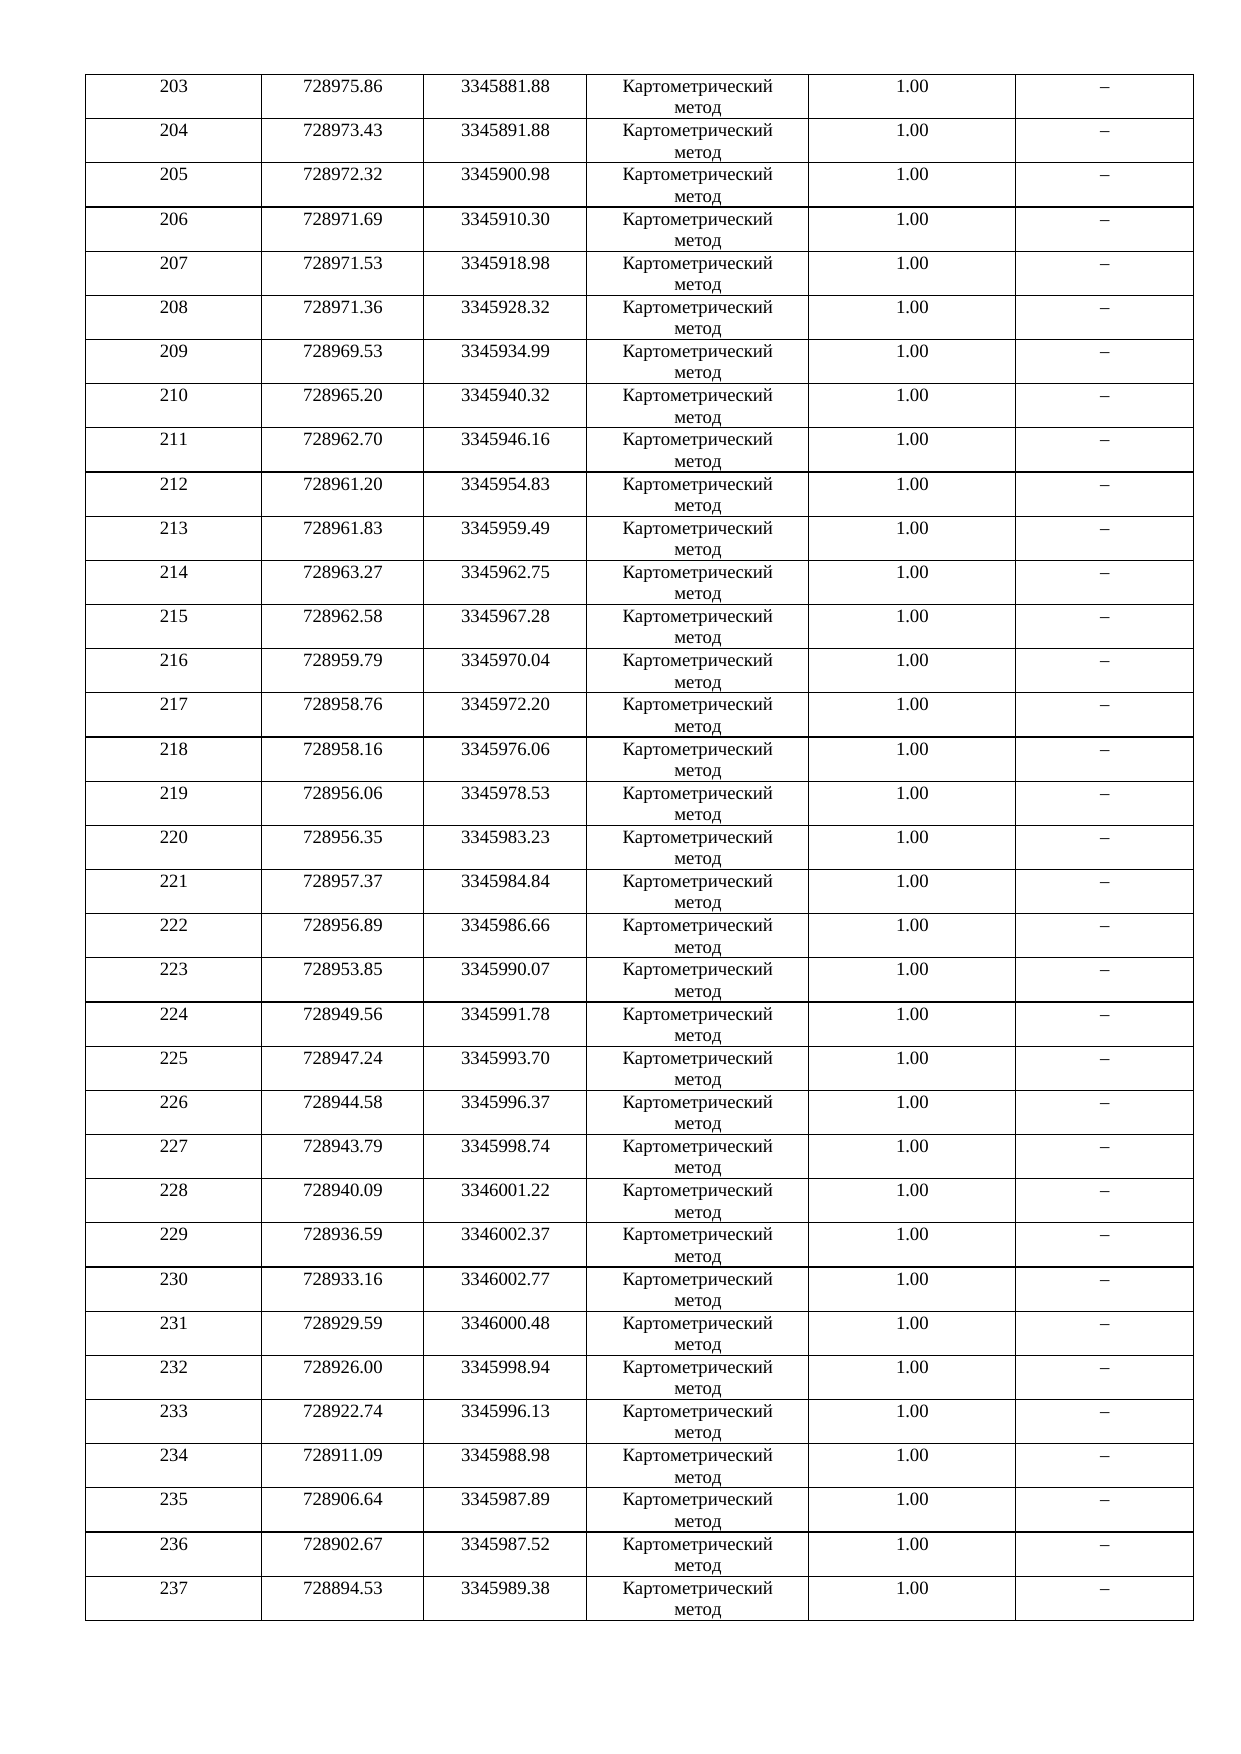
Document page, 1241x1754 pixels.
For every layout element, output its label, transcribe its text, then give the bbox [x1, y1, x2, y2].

table_cell – [1016, 1400, 1193, 1443]
table_cell 728902.67 [262, 1533, 423, 1576]
table_cell 215 [86, 605, 261, 648]
table_cell – [1016, 826, 1193, 869]
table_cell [587, 119, 808, 162]
table_cell 728933.16 [262, 1268, 423, 1311]
table_cell 1.00 [809, 1135, 1015, 1178]
table_cell 1.00 [809, 252, 1015, 295]
table_cell Картометрический метод [587, 1003, 808, 1046]
table_cell – [1016, 428, 1193, 471]
table_cell 1.00 [809, 119, 1015, 162]
table_cell 1.00 [809, 958, 1015, 1001]
table_cell 209 [86, 340, 261, 383]
table_cell 728949.56 [262, 1003, 423, 1046]
table_cell 3345987.89 [424, 1488, 586, 1531]
table_cell 3345954.83 [424, 473, 586, 516]
table_cell – [1016, 649, 1193, 692]
table_cell 3345990.07 [424, 958, 586, 1001]
table_cell Картометрический метод [587, 870, 808, 913]
table_cell 1.00 [809, 1268, 1015, 1311]
table_cell 3345983.23 [424, 826, 586, 869]
table_cell Картометрический метод [587, 649, 808, 692]
table_cell 1.00 [809, 605, 1015, 648]
table_cell 221 [86, 870, 261, 913]
table_cell 203 [86, 75, 261, 118]
table_cell – [1016, 1488, 1193, 1531]
table_cell 3345988.98 [424, 1444, 586, 1487]
table_cell 3346000.48 [424, 1312, 586, 1355]
table_cell – [1016, 1135, 1193, 1178]
table_cell 728953.85 [262, 958, 423, 1001]
table_cell 3345998.74 [424, 1135, 586, 1178]
table_cell 222 [86, 914, 261, 957]
table_cell – [1016, 693, 1193, 736]
table_cell 1.00 [809, 561, 1015, 604]
table_cell 728971.36 [262, 296, 423, 339]
table_cell 229 [86, 1223, 261, 1266]
table_cell – [1016, 252, 1193, 295]
table_cell 728957.37 [262, 870, 423, 913]
table_cell 234 [86, 1444, 261, 1487]
table_cell Картометрический метод [587, 1312, 808, 1355]
table_cell – [1016, 914, 1193, 957]
table_cell Картометрический метод [587, 384, 808, 427]
table_cell 728956.89 [262, 914, 423, 957]
table_cell Картометрический метод [587, 693, 808, 736]
table_cell 3345984.84 [424, 870, 586, 913]
table_cell 231 [86, 1312, 261, 1355]
table_cell 1.00 [809, 1356, 1015, 1399]
table_cell 728971.53 [262, 252, 423, 295]
table_cell 728926.00 [262, 1356, 423, 1399]
table_cell 225 [86, 1047, 261, 1090]
table_cell 1.00 [809, 384, 1015, 427]
table_cell 1.00 [809, 340, 1015, 383]
table_cell 1.00 [809, 208, 1015, 251]
table_cell – [1016, 1533, 1193, 1576]
table_cell 1.00 [809, 473, 1015, 516]
table_cell 3345972.20 [424, 693, 586, 736]
table_cell 235 [86, 1488, 261, 1531]
table_cell 1.00 [809, 914, 1015, 957]
table_cell 3345891.88 [424, 119, 586, 162]
table_cell – [1016, 208, 1193, 251]
table_cell – [1016, 75, 1193, 118]
table_cell Картометрический метод [587, 1223, 808, 1266]
table_cell 728973.43 [262, 119, 423, 162]
table_cell 204 [86, 119, 261, 162]
table_cell 1.00 [809, 1488, 1015, 1531]
table_cell 3345940.32 [424, 384, 586, 427]
table_cell 210 [86, 384, 261, 427]
table_cell 3345998.94 [424, 1356, 586, 1399]
table_cell Картометрический метод [587, 826, 808, 869]
table_cell 3345996.37 [424, 1091, 586, 1134]
table_cell 216 [86, 649, 261, 692]
table_cell 3345928.32 [424, 296, 586, 339]
table_cell 728911.09 [262, 1444, 423, 1487]
table_cell – [1016, 1312, 1193, 1355]
table_cell 218 [86, 738, 261, 781]
table_cell – [1016, 1223, 1193, 1266]
table_cell 1.00 [809, 649, 1015, 692]
table_cell Картометрический метод [587, 1444, 808, 1487]
table_cell Картометрический метод [587, 473, 808, 516]
table_cell 728969.53 [262, 340, 423, 383]
table_cell Картометрический метод [587, 605, 808, 648]
table_cell 220 [86, 826, 261, 869]
table_cell 3345993.70 [424, 1047, 586, 1090]
table_cell – [1016, 1444, 1193, 1487]
table_cell 1.00 [809, 1312, 1015, 1355]
table_cell 224 [86, 1003, 261, 1046]
table_cell 728936.59 [262, 1223, 423, 1266]
table_cell – [1016, 517, 1193, 560]
table_cell 3345970.04 [424, 649, 586, 692]
table_cell 1.00 [809, 1179, 1015, 1222]
table_cell 3345987.52 [424, 1533, 586, 1576]
table_cell 728971.69 [262, 208, 423, 251]
table_cell 1.00 [809, 826, 1015, 869]
table_cell 3345910.30 [424, 208, 586, 251]
table_cell – [1016, 384, 1193, 427]
table_cell 1.00 [809, 738, 1015, 781]
table_cell – [1016, 1003, 1193, 1046]
table_cell 728906.64 [262, 1488, 423, 1531]
table_cell – [1016, 870, 1193, 913]
table_cell 3346002.77 [424, 1268, 586, 1311]
table_cell Картометрический метод [587, 163, 808, 206]
table_cell 211 [86, 428, 261, 471]
table_cell 3345881.88 [424, 75, 586, 118]
table_cell Картометрический метод [587, 1533, 808, 1576]
table_cell 214 [86, 561, 261, 604]
table_cell 728963.27 [262, 561, 423, 604]
table_cell – [1016, 296, 1193, 339]
table_cell 1.00 [809, 1444, 1015, 1487]
table_cell – [1016, 1047, 1193, 1090]
table_cell Картометрический метод [587, 1135, 808, 1178]
table_cell 728940.09 [262, 1179, 423, 1222]
table_cell Картометрический метод [587, 296, 808, 339]
table_cell 728965.20 [262, 384, 423, 427]
table_cell 3345918.98 [424, 252, 586, 295]
table_cell 728959.79 [262, 649, 423, 692]
table_cell 1.00 [809, 693, 1015, 736]
table_cell 3345989.38 [424, 1577, 586, 1620]
table_cell – [1016, 1091, 1193, 1134]
table_cell 1.00 [809, 1223, 1015, 1266]
table_cell 3345900.98 [424, 163, 586, 206]
table_cell – [1016, 1356, 1193, 1399]
table_cell 3345967.28 [424, 605, 586, 648]
table_cell Картометрический метод [587, 1091, 808, 1134]
table_cell 1.00 [809, 1400, 1015, 1443]
table_cell 1.00 [809, 1091, 1015, 1134]
table_cell – [1016, 473, 1193, 516]
table_cell – [1016, 958, 1193, 1001]
table_cell 207 [86, 252, 261, 295]
table_cell 728956.06 [262, 782, 423, 825]
table_cell – [1016, 782, 1193, 825]
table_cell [587, 1577, 808, 1620]
table_cell 728961.20 [262, 473, 423, 516]
table_cell 3345996.13 [424, 1400, 586, 1443]
table_cell 223 [86, 958, 261, 1001]
table_cell Картометрический метод [587, 738, 808, 781]
table_cell Картометрический метод [587, 1047, 808, 1090]
table_cell 228 [86, 1179, 261, 1222]
table_cell 728958.76 [262, 693, 423, 736]
table_cell 213 [86, 517, 261, 560]
table_cell 728947.24 [262, 1047, 423, 1090]
table_cell 3345991.78 [424, 1003, 586, 1046]
table_cell 1.00 [809, 75, 1015, 118]
table_cell 728972.32 [262, 163, 423, 206]
table_cell 205 [86, 163, 261, 206]
table_cell 3345946.16 [424, 428, 586, 471]
table_cell – [1016, 738, 1193, 781]
table_cell Картометрический метод [587, 517, 808, 560]
table_cell 728962.58 [262, 605, 423, 648]
table_cell 219 [86, 782, 261, 825]
table_cell Картометрический метод [587, 1356, 808, 1399]
table_cell Картометрический метод [587, 1400, 808, 1443]
table_cell 728944.58 [262, 1091, 423, 1134]
table_cell Картометрический метод [587, 1488, 808, 1531]
table_cell 217 [86, 693, 261, 736]
table_cell 3346002.37 [424, 1223, 586, 1266]
table_cell 236 [86, 1533, 261, 1576]
table_cell 227 [86, 1135, 261, 1178]
table_cell 728943.79 [262, 1135, 423, 1178]
table_cell 208 [86, 296, 261, 339]
table_cell 3346001.22 [424, 1179, 586, 1222]
table_cell 1.00 [809, 296, 1015, 339]
table_cell Картометрический метод [587, 252, 808, 295]
table_cell – [1016, 1577, 1193, 1620]
table_cell 3345976.06 [424, 738, 586, 781]
table_cell 232 [86, 1356, 261, 1399]
table_cell 728958.16 [262, 738, 423, 781]
table_cell 3345978.53 [424, 782, 586, 825]
table_cell Картометрический метод [587, 428, 808, 471]
table_cell 1.00 [809, 1047, 1015, 1090]
table_cell 728975.86 [262, 75, 423, 118]
table_cell 728962.70 [262, 428, 423, 471]
table_cell Картометрический метод [587, 1268, 808, 1311]
table_cell 233 [86, 1400, 261, 1443]
table_cell 3345986.66 [424, 914, 586, 957]
table_cell – [1016, 163, 1193, 206]
table_cell 1.00 [809, 1003, 1015, 1046]
table_cell 1.00 [809, 517, 1015, 560]
table_cell – [1016, 119, 1193, 162]
table_cell Картометрический метод [587, 782, 808, 825]
table_cell 728961.83 [262, 517, 423, 560]
table_cell 206 [86, 208, 261, 251]
table_cell – [1016, 340, 1193, 383]
table_cell 3345959.49 [424, 517, 586, 560]
table_cell Картометрический метод [587, 958, 808, 1001]
table_cell 1.00 [809, 870, 1015, 913]
table_cell – [1016, 561, 1193, 604]
table_cell 1.00 [809, 1533, 1015, 1576]
table_cell Картометрический метод [587, 1179, 808, 1222]
table_cell – [1016, 1268, 1193, 1311]
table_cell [587, 75, 808, 118]
table_cell 728929.59 [262, 1312, 423, 1355]
table_cell 1.00 [809, 163, 1015, 206]
table_cell 237 [86, 1577, 261, 1620]
table_cell 212 [86, 473, 261, 516]
table_cell 3345962.75 [424, 561, 586, 604]
table_cell 728956.35 [262, 826, 423, 869]
table_cell – [1016, 605, 1193, 648]
table_cell 226 [86, 1091, 261, 1134]
table_cell Картометрический метод [587, 561, 808, 604]
table_cell – [1016, 1179, 1193, 1222]
table_cell 230 [86, 1268, 261, 1311]
table_cell Картометрический метод [587, 208, 808, 251]
table_cell 728922.74 [262, 1400, 423, 1443]
table_cell 1.00 [809, 428, 1015, 471]
table_cell 1.00 [809, 1577, 1015, 1620]
table_cell Картометрический метод [587, 340, 808, 383]
table_cell 3345934.99 [424, 340, 586, 383]
table_cell 1.00 [809, 782, 1015, 825]
table_cell Картометрический метод [587, 914, 808, 957]
table_cell 728894.53 [262, 1577, 423, 1620]
